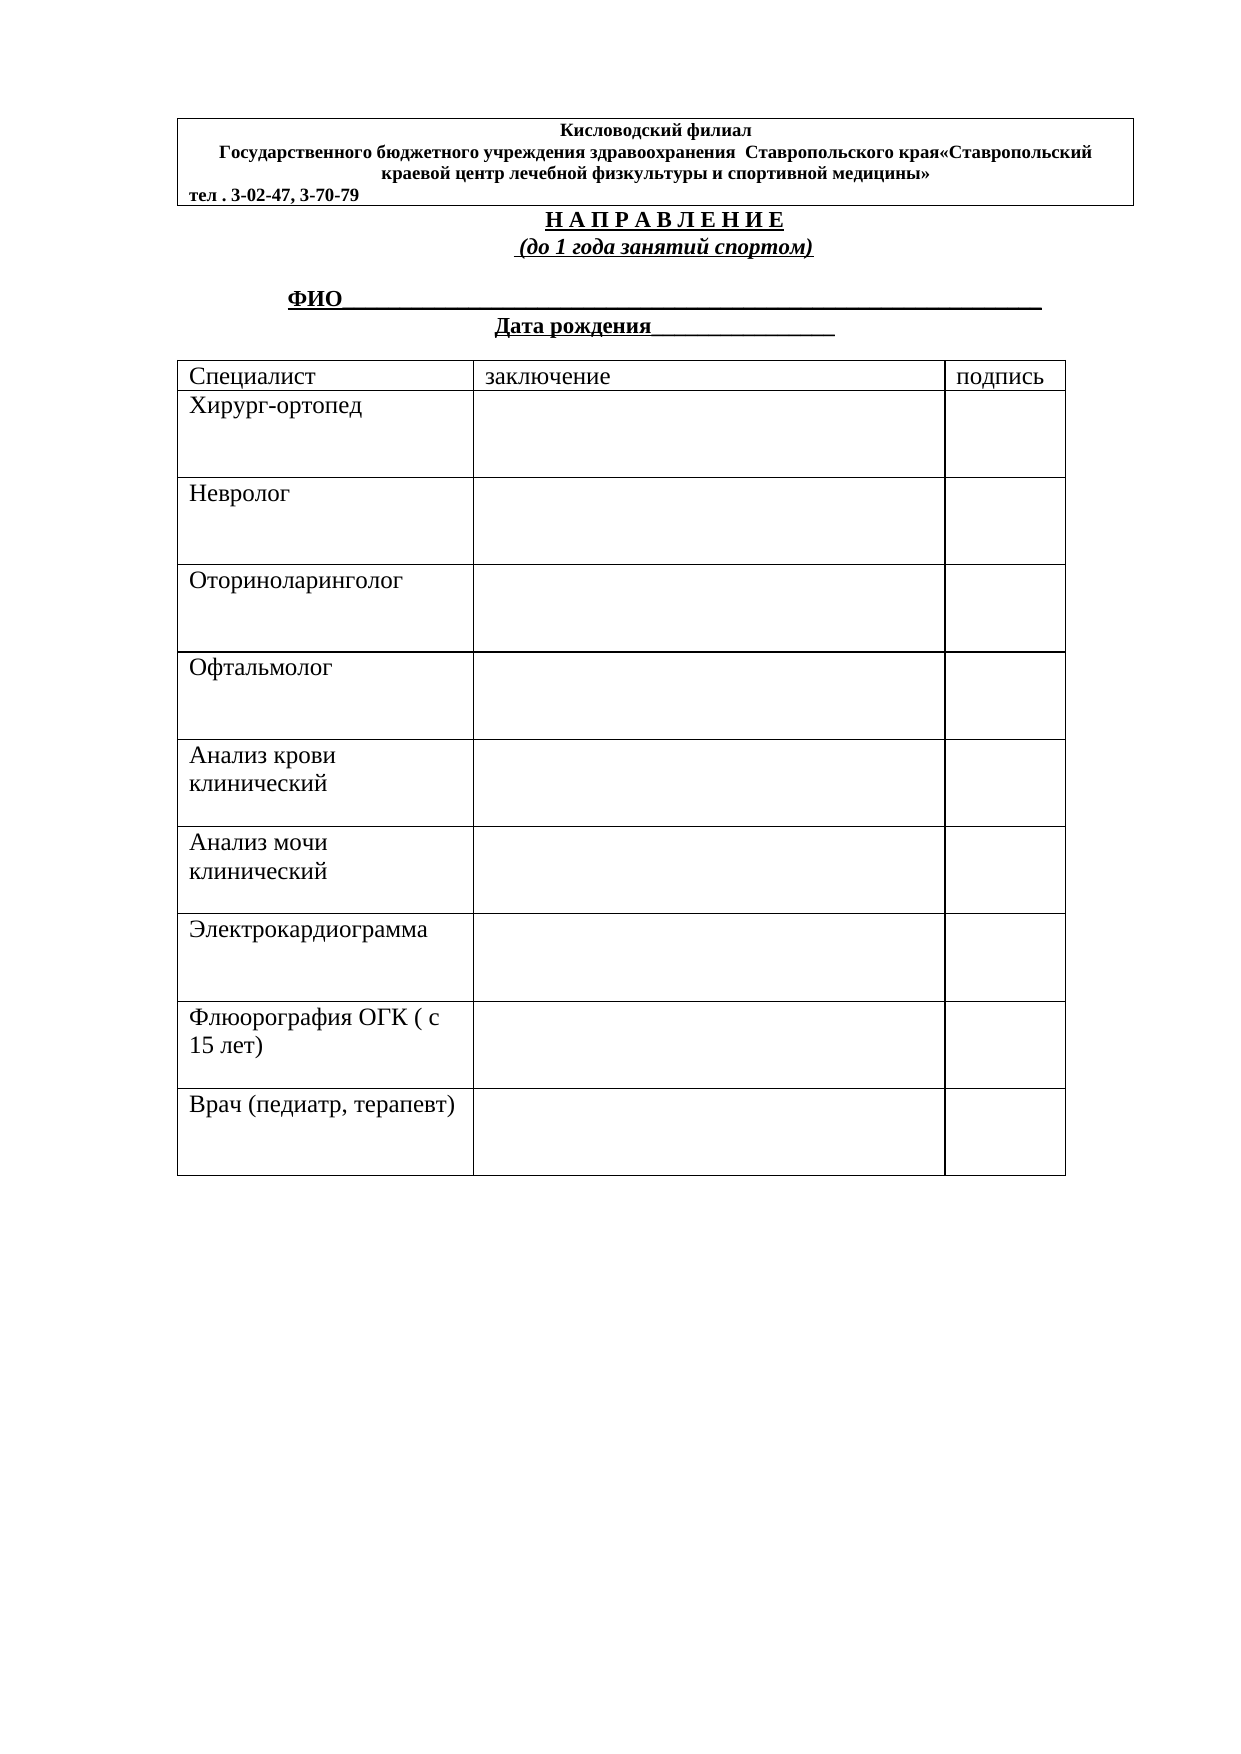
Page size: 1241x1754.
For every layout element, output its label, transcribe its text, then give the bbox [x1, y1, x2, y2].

table_cell [946, 478, 1065, 564]
table_cell [946, 653, 1065, 739]
table_header Специалист [178, 361, 473, 389]
table_cell Хирург-ортопед [178, 391, 473, 477]
table_cell Офтальмолог [178, 653, 473, 739]
table_cell [946, 1089, 1065, 1175]
table_cell [946, 827, 1065, 913]
table_cell Электрокардиограмма [178, 914, 473, 1001]
text Дата рождения________________ [177, 312, 1152, 338]
table_cell [474, 740, 944, 826]
table_cell [946, 740, 1065, 826]
table_cell [946, 914, 1065, 1001]
table_cell Оториноларинголог [178, 565, 473, 651]
text (до 1 года занятий спортом) [177, 233, 1152, 259]
table_cell [474, 1089, 944, 1175]
table_cell [474, 565, 944, 651]
table_cell Анализ мочи клинический [178, 827, 473, 913]
table_cell [946, 565, 1065, 651]
table_cell [946, 391, 1065, 477]
table_cell [474, 478, 944, 564]
table_header подпись [946, 361, 1065, 389]
table_cell [946, 1002, 1065, 1088]
table_cell [474, 827, 944, 913]
table_cell [474, 1002, 944, 1088]
table_cell Врач (педиатр, терапевт) [178, 1089, 473, 1175]
text Н А П Р А В Л Е Н И Е [177, 206, 1152, 233]
table_cell Флюорография ОГК ( с 15 лет) [178, 1002, 473, 1088]
table_cell Анализ крови клинический [178, 740, 473, 826]
text ФИО_____________________________________________________________ [177, 286, 1152, 312]
table_cell Невролог [178, 478, 473, 564]
table_header заключение [474, 361, 944, 389]
table_cell [474, 914, 944, 1001]
table_cell [474, 391, 944, 477]
table_cell [474, 653, 944, 739]
table_header Кисловодский филиал Государственного бюджетного учреждения здравоохранения Ставропольского края«Ставропольский краевой центр лечебной физкультуры и спортивной медицины» тел . 3-02-47, 3-70-79 [178, 119, 1133, 205]
